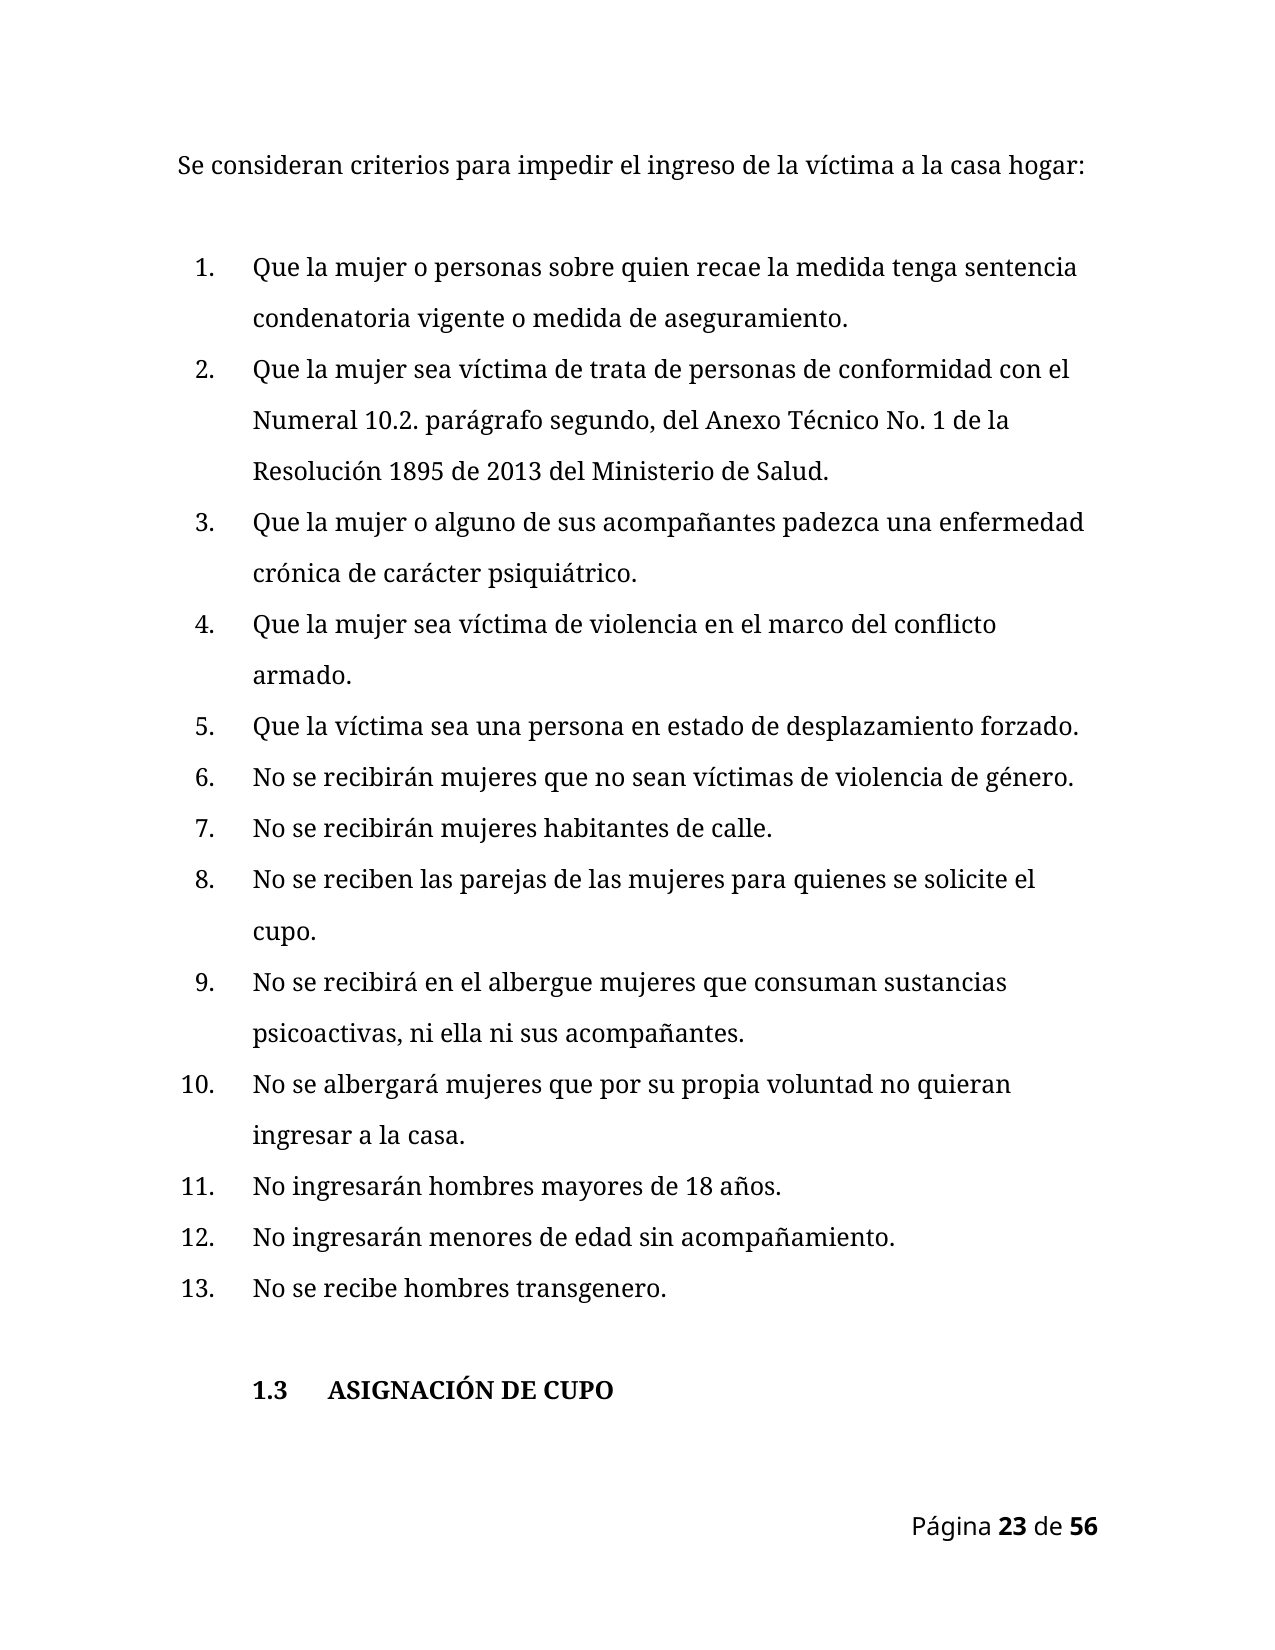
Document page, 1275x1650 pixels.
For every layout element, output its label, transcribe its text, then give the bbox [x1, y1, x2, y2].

list Que la mujer o alguno de sus acompañantes padezca una enfermedad crónica de carácter psiquiátrico. [215, 505, 1098, 590]
list Que la víctima sea una persona en estado de desplazamiento forzado. [215, 709, 1098, 743]
text Se consideran criterios para impedir el ingreso de la víctima a la casa hogar: [177, 148, 1098, 182]
list Que la mujer o personas sobre quien recae la medida tenga sentencia condenatoria vigente o medida de aseguramiento. [215, 250, 1098, 335]
list No se recibirán mujeres que no sean víctimas de violencia de género. [215, 760, 1098, 794]
list No se reciben las parejas de las mujeres para quienes se solicite el cupo. [215, 862, 1098, 947]
list Que la mujer sea víctima de violencia en el marco del conflicto armado. [215, 607, 1098, 692]
list ASIGNACIÓN DE CUPO [252, 1373, 1098, 1407]
list Que la mujer sea víctima de trata de personas de conformidad con el Numeral 10.2. parágrafo segundo, del Anexo Técnico No. 1 de la Resolución 1895 de 2013 del Ministerio de Salud. [215, 352, 1098, 488]
list No ingresarán menores de edad sin acompañamiento. [215, 1219, 1098, 1253]
list No ingresarán hombres mayores de 18 años. [215, 1168, 1098, 1202]
list No se recibirá en el albergue mujeres que consuman sustancias psicoactivas, ni ella ni sus acompañantes. [215, 964, 1098, 1049]
list No se albergará mujeres que por su propia voluntad no quieran ingresar a la casa. [215, 1066, 1098, 1151]
list No se recibirán mujeres habitantes de calle. [215, 811, 1098, 845]
list No se recibe hombres transgenero. [215, 1271, 1098, 1304]
